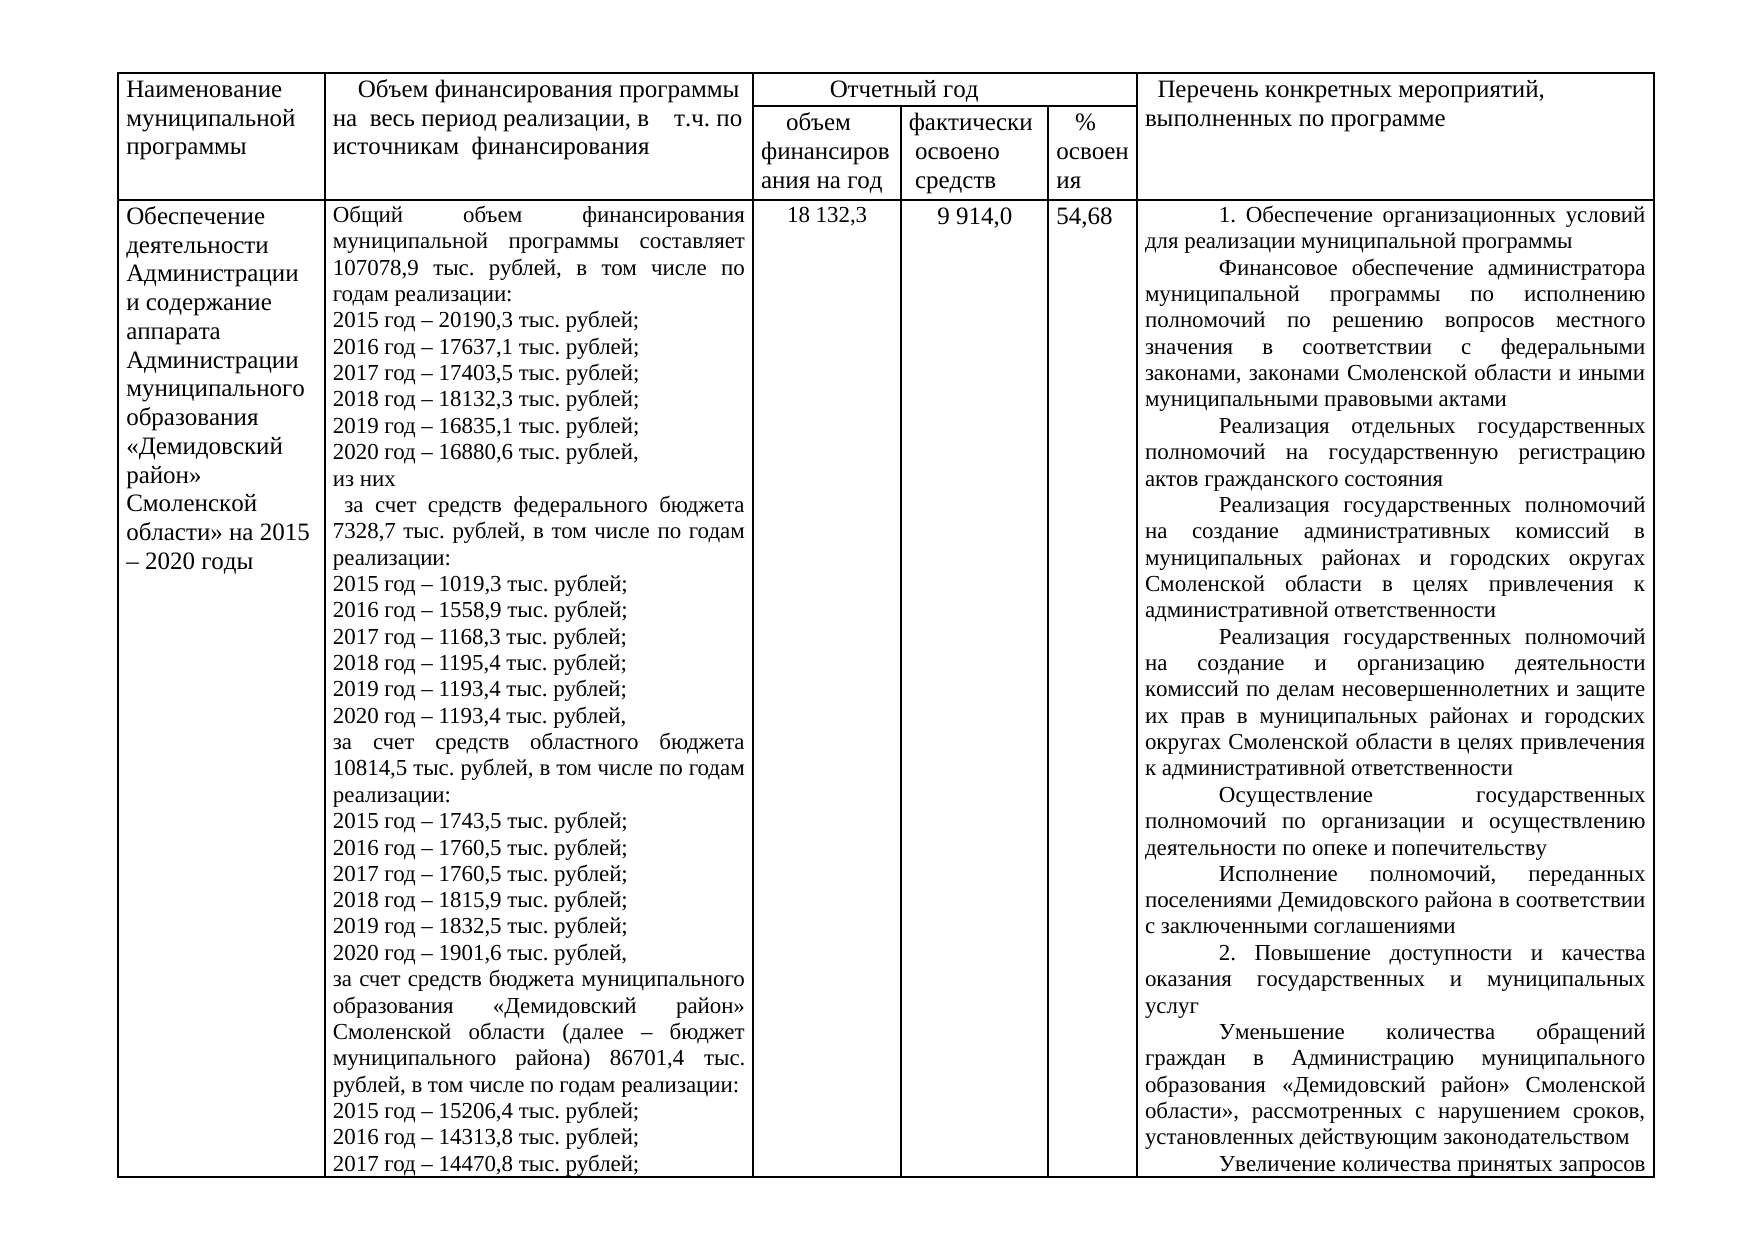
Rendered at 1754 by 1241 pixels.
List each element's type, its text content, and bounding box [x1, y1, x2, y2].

table_header Отчетный год [754, 74, 1136, 105]
table_cell 9 914,0 [902, 201, 1047, 1176]
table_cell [1138, 201, 1653, 1176]
table_cell 18 132,3 [754, 201, 900, 1176]
table_cell объем финансирования на год [754, 107, 900, 199]
table_cell % освоения [1049, 107, 1136, 199]
table_header Наименование муниципальной программы [119, 74, 324, 199]
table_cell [119, 201, 324, 1176]
table_header Объем финансирования программы на весь период реализации, в т.ч. по источникам финансирования [326, 74, 752, 199]
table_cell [326, 201, 752, 1176]
table_header Перечень конкретных мероприятий, выполненных по программе [1138, 74, 1653, 199]
table_cell 54,68 [1049, 201, 1136, 1176]
table_cell фактически освоено средств [902, 107, 1047, 199]
